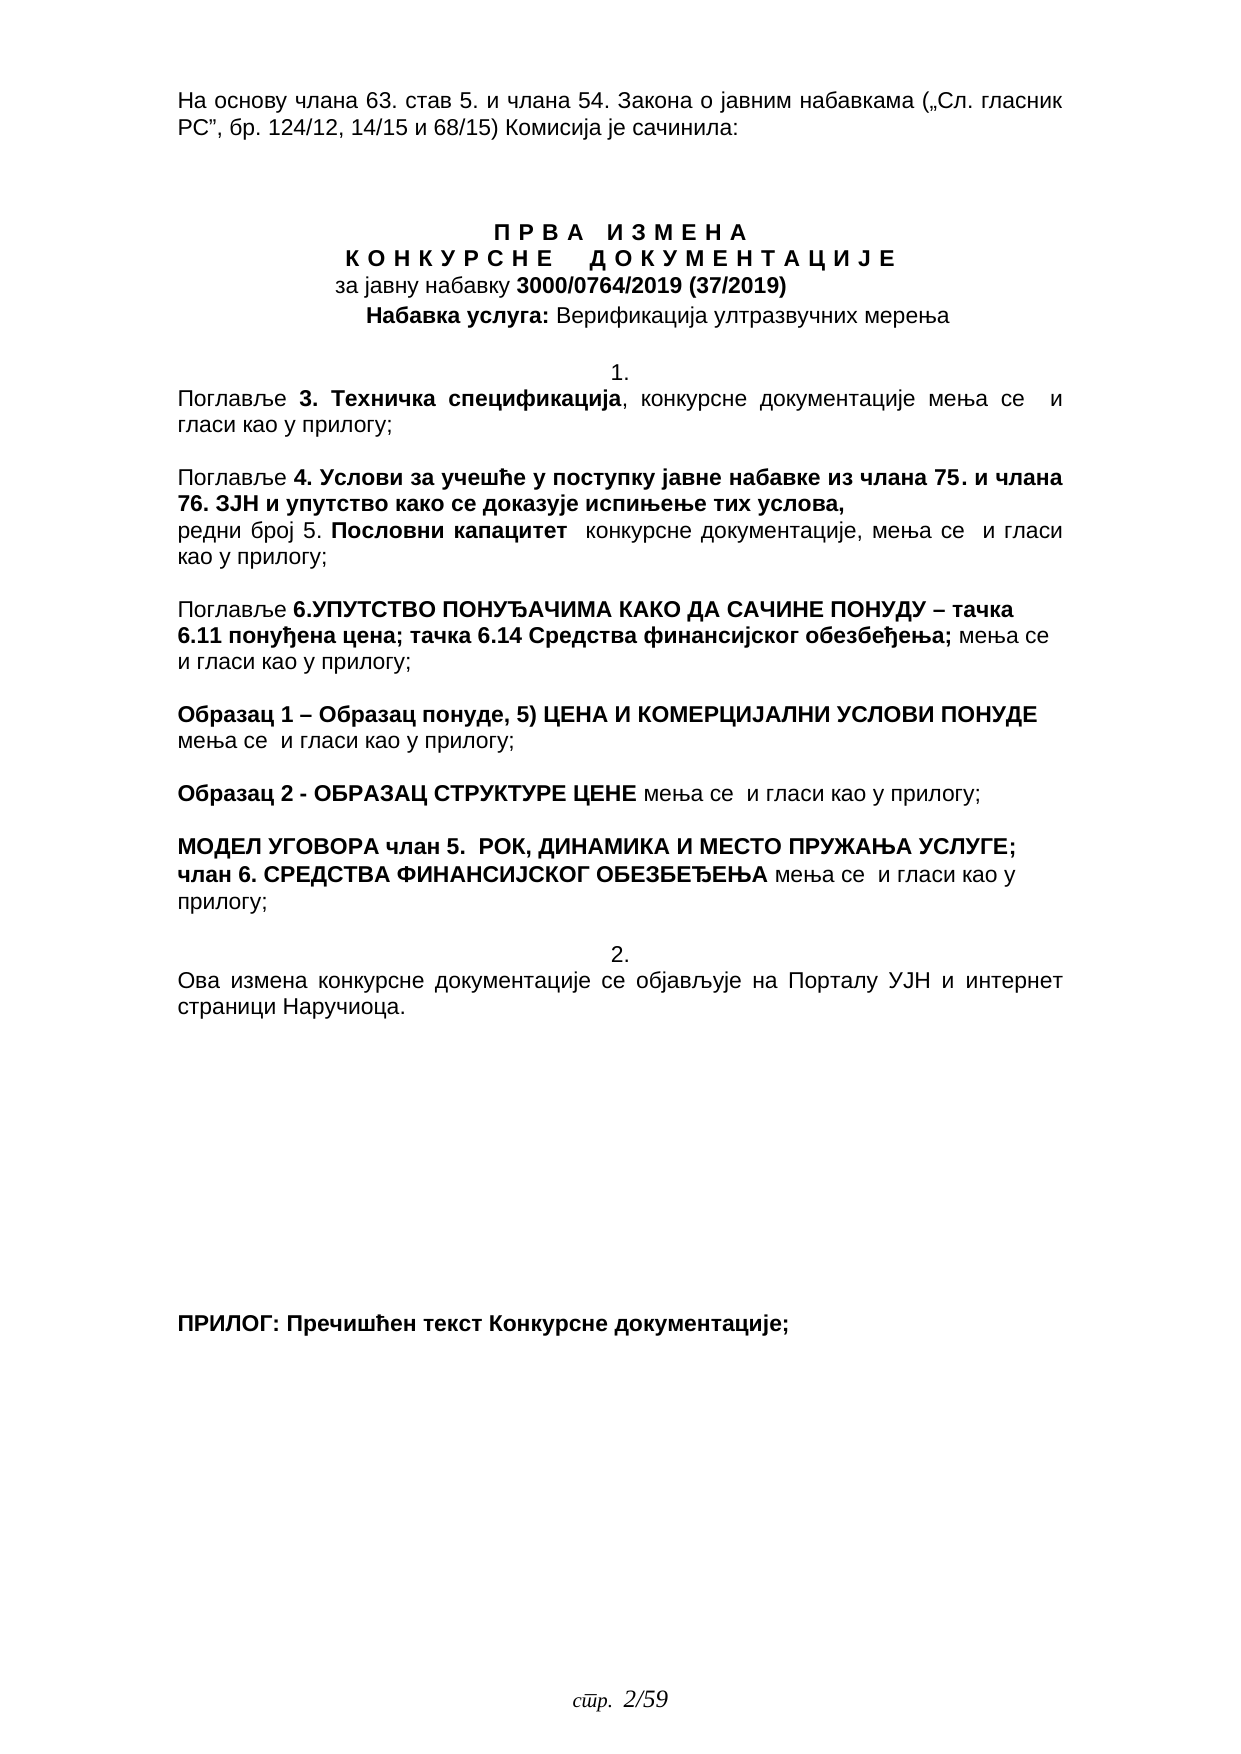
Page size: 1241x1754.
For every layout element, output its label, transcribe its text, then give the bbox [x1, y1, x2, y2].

text 2. [177, 941, 1063, 967]
text Поглавље 6.УПУТСТВО ПОНУЂАЧИМА КАКО ДА САЧИНЕ ПОНУДУ – тачка 6.11 понуђена цена; тачка 6.14 Средства финансијског обезбеђења; мења се и гласи као у прилогу; [177, 596, 1063, 675]
text Образац 2 - ОБРАЗАЦ СТРУКТУРЕ ЦЕНЕ мења се и гласи као у прилогу; [177, 780, 1063, 806]
text 1. [177, 358, 1063, 385]
text Поглавље 4. Услови за учешће у поступку јавне набавке из члана 75. и члана 76. ЗЈН и упутство како се доказује испињење тих услова, [177, 464, 1063, 517]
text Набавка услуга: Верификација ултразвучних мерења [252, 302, 1063, 328]
text ПРИЛОГ: Пречишћен текст Конкурсне документације; [177, 1309, 1063, 1336]
text На основу члана 63. став 5. и члана 54. Закона о јавним набавкама („Сл. гласник РС”, бр. 124/12, 14/15 и 68/15) Комисија је сачинила: [177, 87, 1063, 140]
text за јавну набавку 3000/0764/2019 (37/2019) [252, 272, 1063, 298]
text КОНКУРСНЕ ДОКУМЕНТАЦИЈЕ [177, 245, 1063, 272]
text Образац 1 – Образац понуде, 5) ЦЕНА И КОМЕРЦИЈАЛНИ УСЛОВИ ПОНУДЕ мења се и гласи као у прилогу; [177, 701, 1063, 754]
text редни број 5. Пословни капацитет конкурсне документације, мења се и гласи као у прилогу; [177, 517, 1063, 569]
text Поглавље 3. Техничка спецификација, конкурсне документације мења се и гласи као у прилогу; [177, 385, 1063, 437]
text Ова измена конкурсне документације се објављује на Порталу УЈН и интернет страници Наручиоца. [177, 967, 1063, 1020]
text МОДЕЛ УГОВОРА члан 5. РОК, ДИНАМИКА И МЕСТО ПРУЖАЊА УСЛУГЕ; члан 6. СРЕДСТВА ФИНАНСИЈСКОГ ОБЕЗБЕЂЕЊА мења се и гласи као у прилогу; [177, 833, 1063, 914]
text ПРВА ИЗМЕНА [177, 219, 1063, 245]
